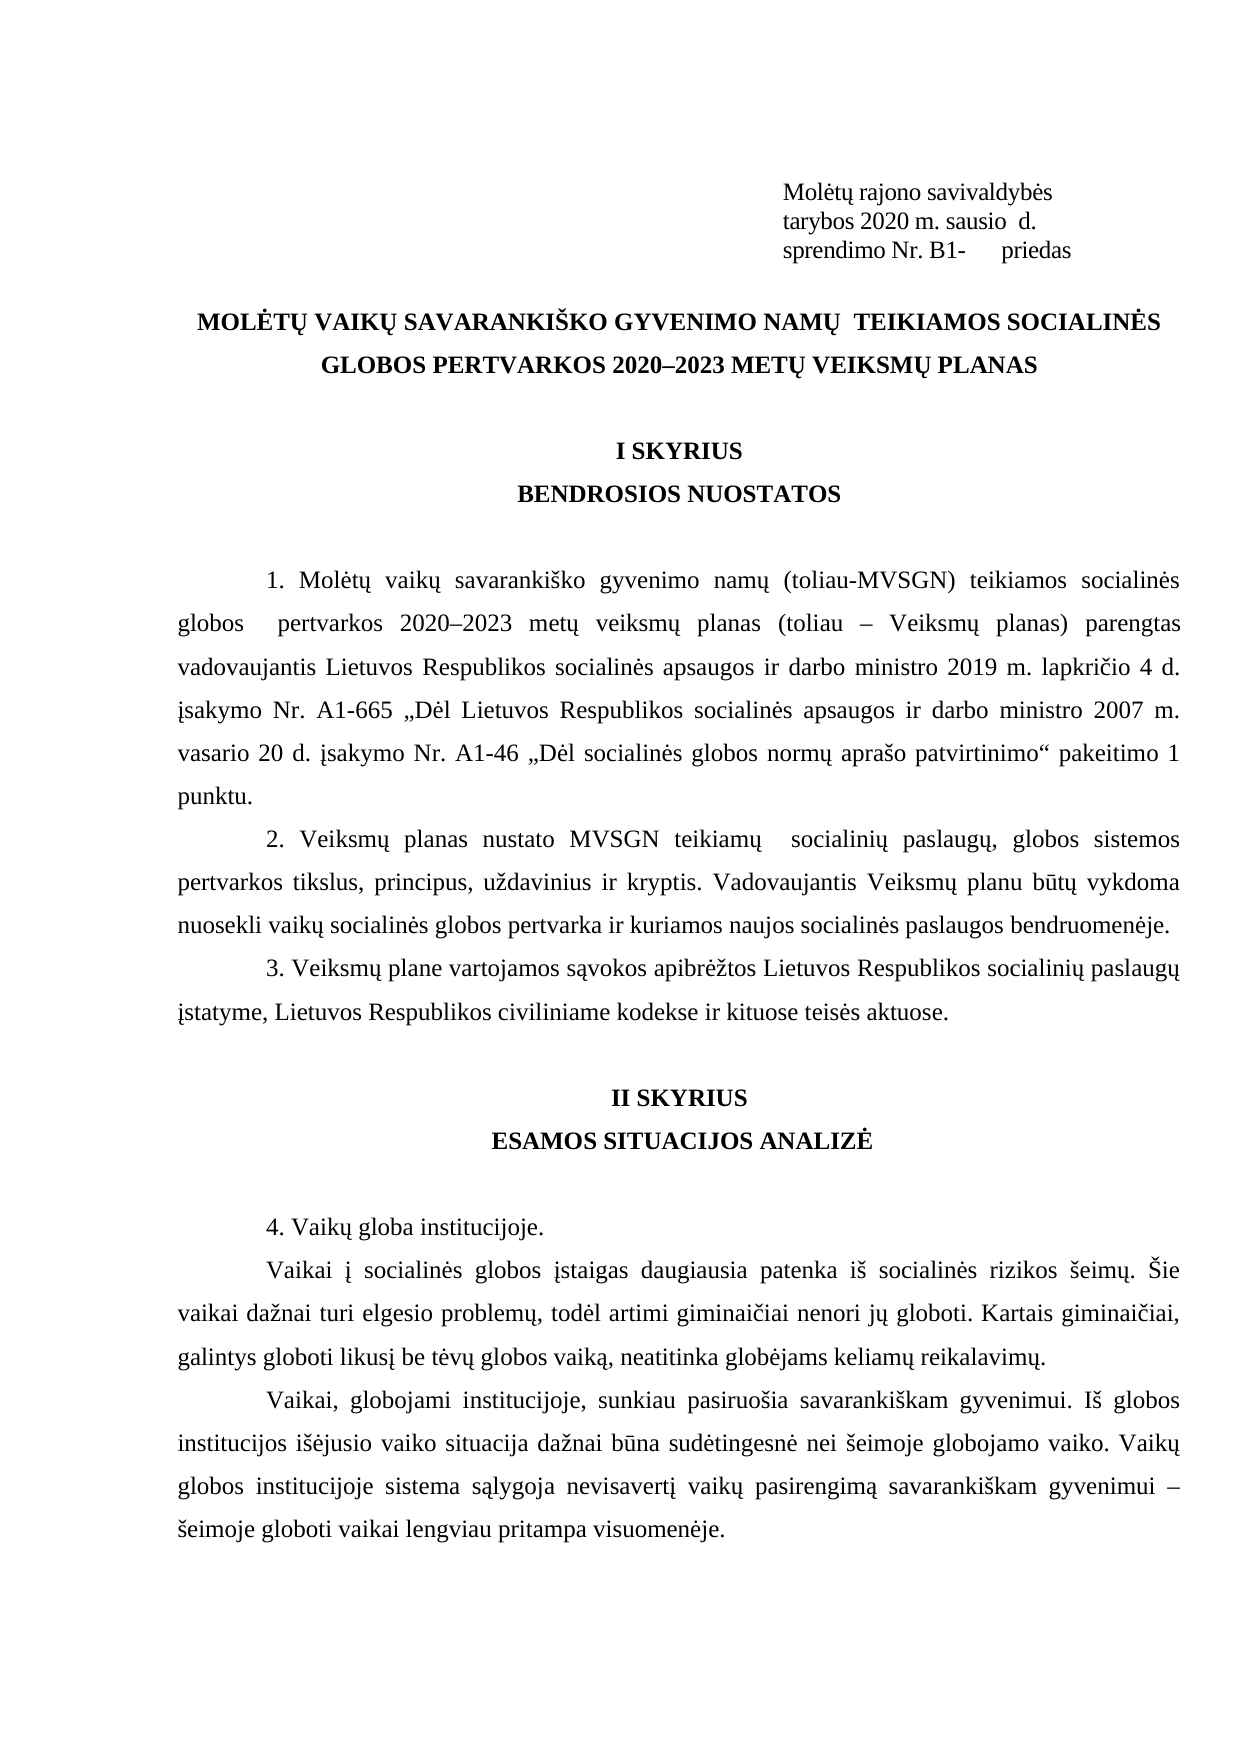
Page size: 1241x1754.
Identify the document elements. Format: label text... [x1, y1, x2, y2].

text tarybos 2020 m. sausio d. sprendimo Nr. B1- priedas [783, 206, 1131, 263]
text II SKYRIUS [177, 1083, 1181, 1112]
text BENDROSIOS NUOSTATOS [177, 479, 1181, 508]
text I SKYRIUS [177, 436, 1181, 465]
text 1. Molėtų vaikų savarankiško gyvenimo namų (toliau-MVSGN) teikiamos socialinės globos pertvarkos 2020–2023 metų veiksmų planas (toliau – Veiksmų planas) parengtas vadovaujantis Lietuvos Respublikos socialinės apsaugos ir darbo ministro 2019 m. lapkričio 4 d. įsakymo Nr. A1-665 „Dėl Lietuvos Respublikos socialinės apsaugos ir darbo ministro 2007 m. vasario 20 d. įsakymo Nr. A1-46 „Dėl socialinės globos normų aprašo patvirtinimo“ pakeitimo 1 punktu. [177, 565, 1181, 810]
text Vaikai, globojami institucijoje, sunkiau pasiruošia savarankiškam gyvenimui. Iš globos institucijos išėjusio vaiko situacija dažnai būna sudėtingesnė nei šeimoje globojamo vaiko. Vaikų globos institucijoje sistema sąlygoja nevisavertį vaikų pasirengimą savarankiškam gyvenimui – šeimoje globoti vaikai lengviau pritampa visuomenėje. [177, 1385, 1181, 1543]
text 3. Veiksmų plane vartojamos sąvokos apibrėžtos Lietuvos Respublikos socialinių paslaugų įstatyme, Lietuvos Respublikos civiliniame kodekse ir kituose teisės aktuose. [177, 953, 1181, 1025]
text Vaikai į socialinės globos įstaigas daugiausia patenka iš socialinės rizikos šeimų. Šie vaikai dažnai turi elgesio problemų, todėl artimi giminaičiai nenori jų globoti. Kartais giminaičiai, galintys globoti likusį be tėvų globos vaiką, neatitinka globėjams keliamų reikalavimų. [177, 1255, 1181, 1370]
text 4. Vaikų globa institucijoje. [177, 1212, 1181, 1241]
text 2. Veiksmų planas nustato MVSGN teikiamų socialinių paslaugų, globos sistemos pertvarkos tikslus, principus, uždavinius ir kryptis. Vadovaujantis Veiksmų planu būtų vykdoma nuosekli vaikų socialinės globos pertvarka ir kuriamos naujos socialinės paslaugos bendruomenėje. [177, 824, 1181, 939]
text MOLĖTŲ VAIKŲ SAVARANKIŠKO GYVENIMO NAMŲ TEIKIAMOS SOCIALINĖS GLOBOS PERTVARKOS 2020–2023 METŲ VEIKSMŲ PLANAS [177, 307, 1181, 378]
text Molėtų rajono savivaldybės [783, 177, 1131, 206]
text ESAMOS SITUACIJOS ANALIZĖ [177, 1126, 1181, 1155]
